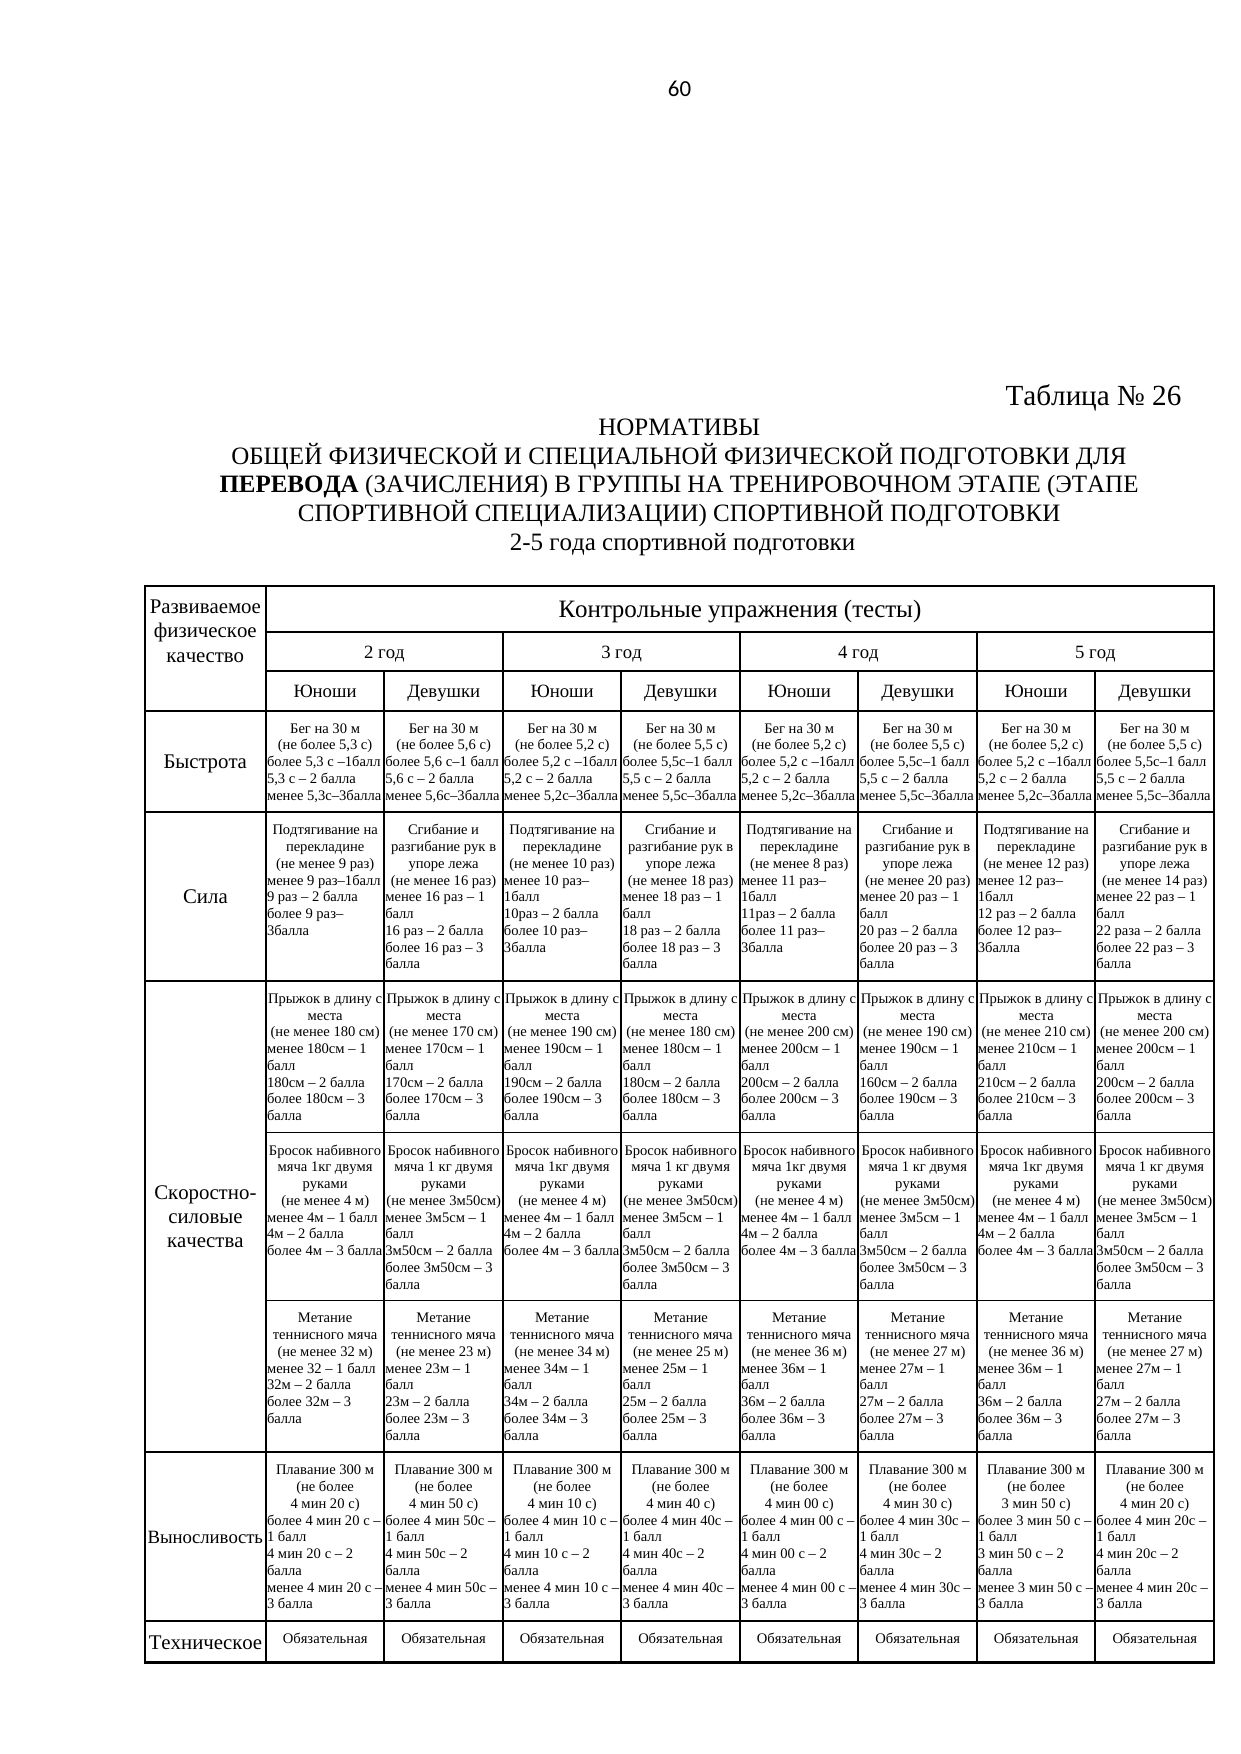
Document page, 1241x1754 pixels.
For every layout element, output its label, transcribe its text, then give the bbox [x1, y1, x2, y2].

table_cell Бросок набивного мяча 1кг двумя руками (не менее 4 м) менее 4м – 1 балл 4м – 2 балла более 4м – 3 балла [741, 1133, 857, 1300]
table_cell Девушки [385, 672, 502, 709]
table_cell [741, 1622, 857, 1661]
table_cell Бег на 30 м (не более 5,5 с) более 5,5с–1 балл 5,5 с – 2 балла менее 5,5с–3балла [859, 712, 976, 811]
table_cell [978, 1622, 1094, 1661]
text 2-5 года спортивной подготовки [177, 527, 1181, 556]
table_cell 2 год [267, 633, 502, 670]
table_cell Плавание 300 м (не более 4 мин 50 с) более 4 мин 50с – 1 балл 4 мин 50с – 2 балла менее 4 мин 50с – 3 балла [385, 1453, 502, 1620]
table_cell Юноши [267, 672, 383, 709]
table_cell Бросок набивного мяча 1 кг двумя руками (не менее 3м50см) менее 3м5см – 1 балл 3м50см – 2 балла более 3м50см – 3 балла [1096, 1133, 1213, 1300]
table_cell Подтягивание на перекладине (не менее 9 раз) менее 9 раз–1балл 9 раз – 2 балла более 9 раз–3балла [267, 813, 383, 980]
table_cell Плавание 300 м (не более 4 мин 20 с) более 4 мин 20с – 1 балл 4 мин 20с – 2 балла менее 4 мин 20с – 3 балла [1096, 1453, 1213, 1620]
table_cell Юноши [978, 672, 1094, 709]
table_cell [146, 1622, 265, 1661]
table_cell Бег на 30 м (не более 5,2 с) более 5,2 с –1балл 5,2 с – 2 балла менее 5,2с–3балла [504, 712, 620, 811]
table_cell Бег на 30 м (не более 5,5 с) более 5,5с–1 балл 5,5 с – 2 балла менее 5,5с–3балла [622, 712, 739, 811]
table_cell Бег на 30 м (не более 5,6 с) более 5,6 с–1 балл 5,6 с – 2 балла менее 5,6с–3балла [385, 712, 502, 811]
table_cell Бег на 30 м (не более 5,2 с) более 5,2 с –1балл 5,2 с – 2 балла менее 5,2с–3балла [741, 712, 857, 811]
table_cell Подтягивание на перекладине (не менее 8 раз) менее 11 раз–1балл 11раз – 2 балла более 11 раз–3балла [741, 813, 857, 980]
table_cell Прыжок в длину с места (не менее 190 см) менее 190см – 1 балл 160см – 2 балла более 190см – 3 балла [859, 982, 976, 1132]
table_cell Плавание 300 м (не более 3 мин 50 с) более 3 мин 50 с – 1 балл 3 мин 50 с – 2 балла менее 3 мин 50 с – 3 балла [978, 1453, 1094, 1620]
table_cell Прыжок в длину с места (не менее 200 см) менее 200см – 1 балл 200см – 2 балла более 200см – 3 балла [1096, 982, 1213, 1132]
table_cell Бег на 30 м (не более 5,5 с) более 5,5с–1 балл 5,5 с – 2 балла менее 5,5с–3балла [1096, 712, 1213, 811]
table_cell Метание теннисного мяча (не менее 36 м) менее 36м – 1 балл 36м – 2 балла более 36м – 3 балла [741, 1301, 857, 1451]
table_cell Бросок набивного мяча 1кг двумя руками (не менее 4 м) менее 4м – 1 балл 4м – 2 балла более 4м – 3 балла [267, 1133, 383, 1300]
table_cell Бросок набивного мяча 1кг двумя руками (не менее 4 м) менее 4м – 1 балл 4м – 2 балла более 4м – 3 балла [504, 1133, 620, 1300]
table_cell Выносливость [146, 1453, 265, 1620]
table_cell Плавание 300 м (не более 4 мин 00 с) более 4 мин 00 с – 1 балл 4 мин 00 с – 2 балла менее 4 мин 00 с – 3 балла [741, 1453, 857, 1620]
table_cell Метание теннисного мяча (не менее 36 м) менее 36м – 1 балл 36м – 2 балла более 36м – 3 балла [978, 1301, 1094, 1451]
table_cell Прыжок в длину с места (не менее 190 см) менее 190см – 1 балл 190см – 2 балла более 190см – 3 балла [504, 982, 620, 1132]
table_cell Метание теннисного мяча (не менее 34 м) менее 34м – 1 балл 34м – 2 балла более 34м – 3 балла [504, 1301, 620, 1451]
table_cell Метание теннисного мяча (не менее 25 м) менее 25м – 1 балл 25м – 2 балла более 25м – 3 балла [622, 1301, 739, 1451]
table_cell Метание теннисного мяча (не менее 27 м) менее 27м – 1 балл 27м – 2 балла более 27м – 3 балла [859, 1301, 976, 1451]
table_cell Девушки [859, 672, 976, 709]
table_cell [385, 1622, 502, 1661]
table_cell Сила [146, 813, 265, 980]
table_cell Девушки [1096, 672, 1213, 709]
table_cell Бросок набивного мяча 1 кг двумя руками (не менее 3м50см) менее 3м5см – 1 балл 3м50см – 2 балла более 3м50см – 3 балла [859, 1133, 976, 1300]
text Таблица № 26 [177, 378, 1181, 412]
table_header Контрольные упражнения (тесты) [267, 587, 1213, 631]
table_cell Сгибание и разгибание рук в упоре лежа (не менее 16 раз) менее 16 раз – 1 балл 16 раз – 2 балла более 16 раз – 3 балла [385, 813, 502, 980]
table_header Развиваемое физическое качество [146, 587, 265, 709]
text ОБЩЕЙ ФИЗИЧЕСКОЙ И СПЕЦИАЛЬНОЙ ФИЗИЧЕСКОЙ ПОДГОТОВКИ ДЛЯ ПЕРЕВОДА (ЗАЧИСЛЕНИЯ) В ГРУППЫ НА ТРЕНИРОВОЧНОМ ЭТАПЕ (ЭТАПЕ СПОРТИВНОЙ СПЕЦИАЛИЗАЦИИ) СПОРТИВНОЙ ПОДГОТОВКИ [177, 441, 1181, 527]
table_cell Плавание 300 м (не более 4 мин 20 с) более 4 мин 20 с – 1 балл 4 мин 20 с – 2 балла менее 4 мин 20 с – 3 балла [267, 1453, 383, 1620]
table_cell Быстрота [146, 712, 265, 811]
table_cell Подтягивание на перекладине (не менее 12 раз) менее 12 раз–1балл 12 раз – 2 балла более 12 раз–3балла [978, 813, 1094, 980]
table_cell 3 год [504, 633, 739, 670]
table_cell Прыжок в длину с места (не менее 180 см) менее 180см – 1 балл 180см – 2 балла более 180см – 3 балла [622, 982, 739, 1132]
table_cell Бросок набивного мяча 1 кг двумя руками (не менее 3м50см) менее 3м5см – 1 балл 3м50см – 2 балла более 3м50см – 3 балла [385, 1133, 502, 1300]
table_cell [504, 1622, 620, 1661]
table_cell Скоростно-силовые качества [146, 982, 265, 1451]
table_cell Прыжок в длину с места (не менее 200 см) менее 200см – 1 балл 200см – 2 балла более 200см – 3 балла [741, 982, 857, 1132]
table_cell Метание теннисного мяча (не менее 27 м) менее 27м – 1 балл 27м – 2 балла более 27м – 3 балла [1096, 1301, 1213, 1451]
table_cell Сгибание и разгибание рук в упоре лежа (не менее 18 раз) менее 18 раз – 1 балл 18 раз – 2 балла более 18 раз – 3 балла [622, 813, 739, 980]
table_cell Плавание 300 м (не более 4 мин 30 с) более 4 мин 30с – 1 балл 4 мин 30с – 2 балла менее 4 мин 30с – 3 балла [859, 1453, 976, 1620]
table_cell Девушки [622, 672, 739, 709]
table_cell Юноши [741, 672, 857, 709]
table_cell Подтягивание на перекладине (не менее 10 раз) менее 10 раз–1балл 10раз – 2 балла более 10 раз–3балла [504, 813, 620, 980]
table_cell Плавание 300 м (не более 4 мин 40 с) более 4 мин 40с – 1 балл 4 мин 40с – 2 балла менее 4 мин 40с – 3 балла [622, 1453, 739, 1620]
table_cell 5 год [978, 633, 1213, 670]
table_cell Плавание 300 м (не более 4 мин 10 с) более 4 мин 10 с – 1 балл 4 мин 10 с – 2 балла менее 4 мин 10 с – 3 балла [504, 1453, 620, 1620]
table_cell Прыжок в длину с места (не менее 170 см) менее 170см – 1 балл 170см – 2 балла более 170см – 3 балла [385, 982, 502, 1132]
table_cell 4 год [741, 633, 976, 670]
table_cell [859, 1622, 976, 1661]
table_cell Бросок набивного мяча 1кг двумя руками (не менее 4 м) менее 4м – 1 балл 4м – 2 балла более 4м – 3 балла [978, 1133, 1094, 1300]
table_cell Метание теннисного мяча (не менее 32 м) менее 32 – 1 балл 32м – 2 балла более 32м – 3 балла [267, 1301, 383, 1451]
table_cell Бег на 30 м (не более 5,2 с) более 5,2 с –1балл 5,2 с – 2 балла менее 5,2с–3балла [978, 712, 1094, 811]
table_cell Сгибание и разгибание рук в упоре лежа (не менее 14 раз) менее 22 раз – 1 балл 22 раза – 2 балла более 22 раз – 3 балла [1096, 813, 1213, 980]
table_cell Прыжок в длину с места (не менее 180 см) менее 180см – 1 балл 180см – 2 балла более 180см – 3 балла [267, 982, 383, 1132]
table_cell Сгибание и разгибание рук в упоре лежа (не менее 20 раз) менее 20 раз – 1 балл 20 раз – 2 балла более 20 раз – 3 балла [859, 813, 976, 980]
table_cell Метание теннисного мяча (не менее 23 м) менее 23м – 1 балл 23м – 2 балла более 23м – 3 балла [385, 1301, 502, 1451]
table_cell Бег на 30 м (не более 5,3 с) более 5,3 с –1балл 5,3 с – 2 балла менее 5,3с–3балла [267, 712, 383, 811]
table_cell Прыжок в длину с места (не менее 210 см) менее 210см – 1 балл 210см – 2 балла более 210см – 3 балла [978, 982, 1094, 1132]
text НОРМАТИВЫ [177, 412, 1181, 441]
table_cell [622, 1622, 739, 1661]
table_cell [1096, 1622, 1213, 1661]
table_cell Бросок набивного мяча 1 кг двумя руками (не менее 3м50см) менее 3м5см – 1 балл 3м50см – 2 балла более 3м50см – 3 балла [622, 1133, 739, 1300]
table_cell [267, 1622, 383, 1661]
table_cell Юноши [504, 672, 620, 709]
